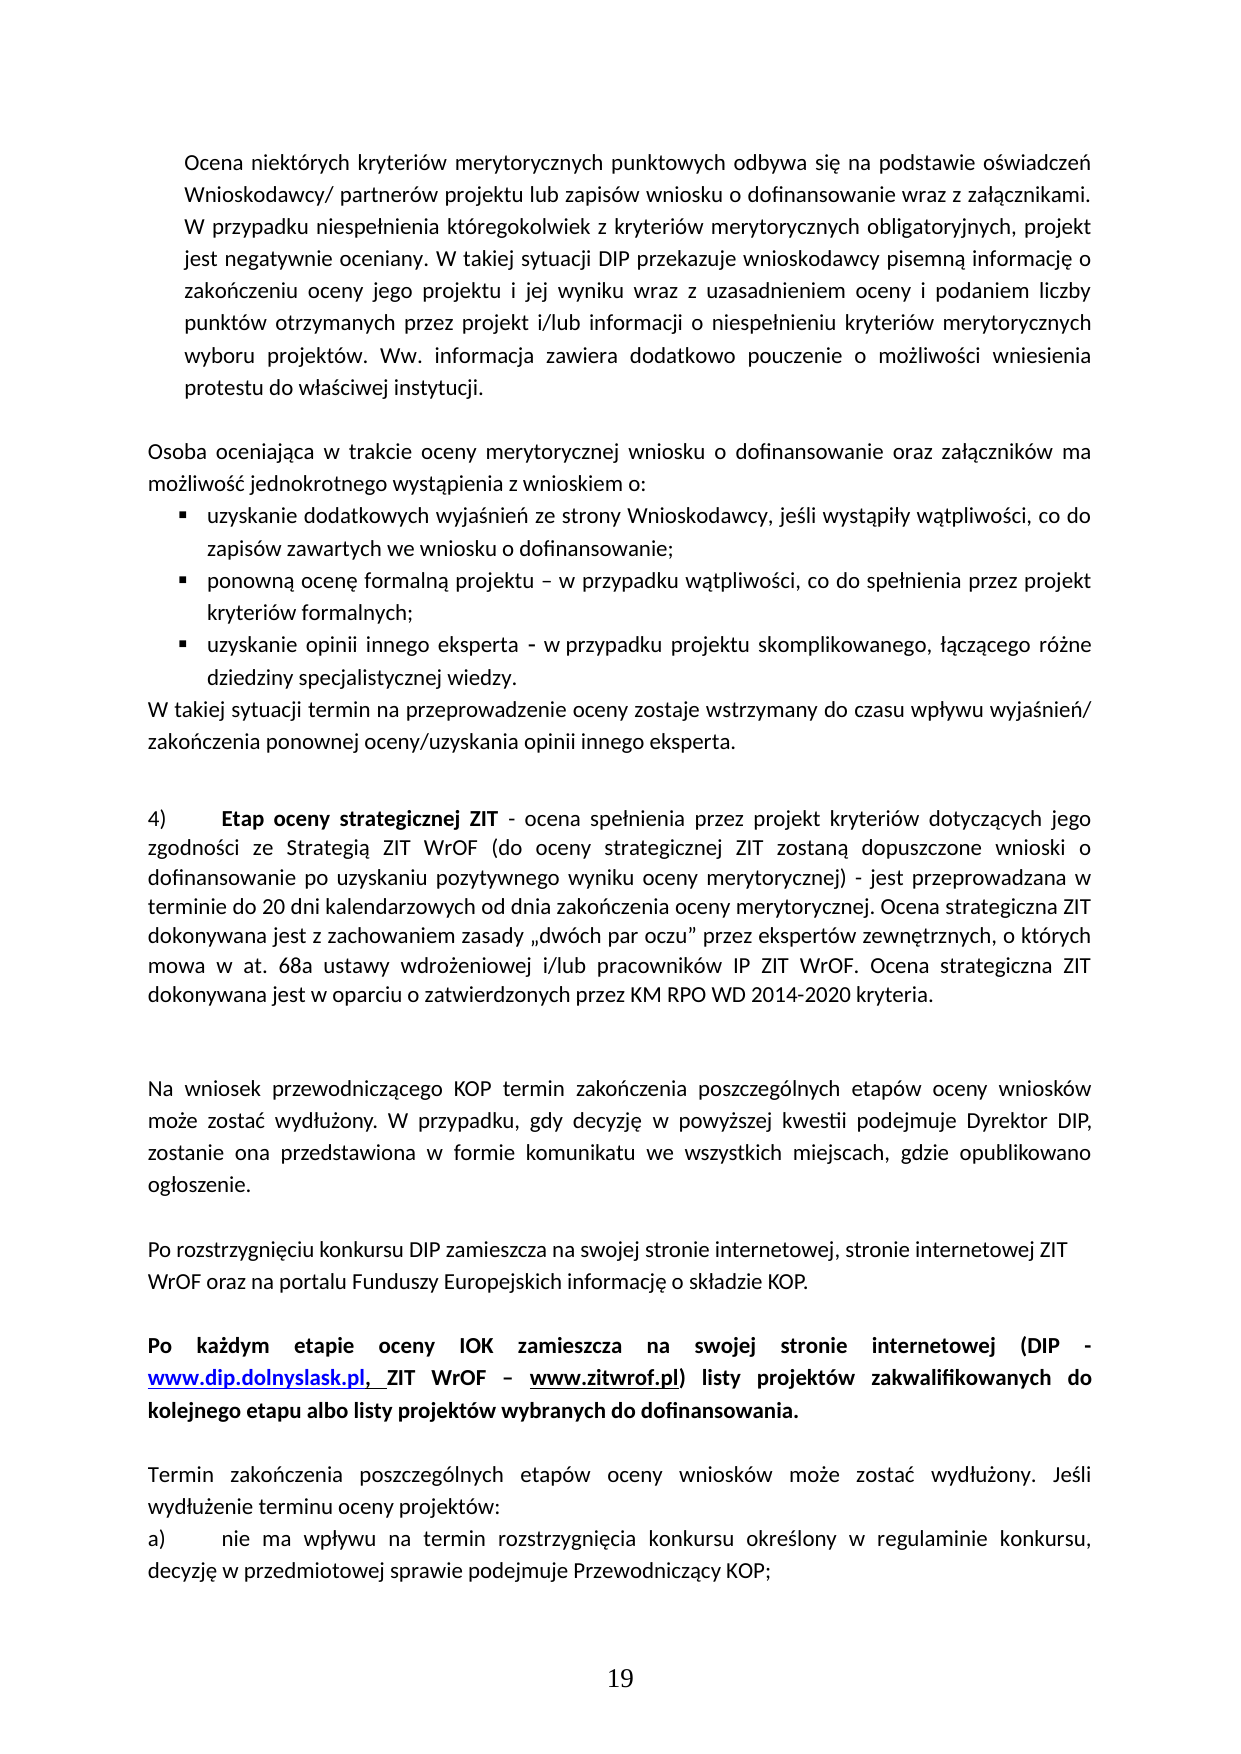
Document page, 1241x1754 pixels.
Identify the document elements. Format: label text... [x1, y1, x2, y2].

text W takiej sytuacji termin na przeprowadzenie oceny zostaje wstrzymany do czasu wpływu wyjaśnień/ zakończenia ponownej oceny/uzyskania opinii innego eksperta. [148, 695, 1093, 755]
text a) nie ma wpływu na termin rozstrzygnięcia konkursu określony w regulaminie konkursu, decyzję w przedmiotowej sprawie podejmuje Przewodniczący KOP; [148, 1524, 1093, 1585]
list uzyskanie dodatkowych wyjaśnień ze strony Wnioskodawcy, jeśli wystąpiły wątpliwości, co do zapisów zawartych we wniosku o dofinansowanie; [177, 502, 1093, 562]
text Osoba oceniająca w trakcie oceny merytorycznej wniosku o dofinansowanie oraz załączników ma możliwość jednokrotnego wystąpienia z wnioskiem o: [148, 437, 1093, 497]
text Po każdym etapie oceny IOK zamieszcza na swojej stronie internetowej (DIP - www.dip.dolnyslask.pl, ZIT WrOF – www.zitwrof.pl) listy projektów zakwalifikowanych do kolejnego etapu albo listy projektów wybranych do dofinansowania. [148, 1331, 1093, 1424]
list uzyskanie opinii innego eksperta w przypadku projektu skomplikowanego, łączącego różne dziedziny specjalistycznej wiedzy. [177, 630, 1093, 691]
text Termin zakończenia poszczególnych etapów oceny wniosków może zostać wydłużony. Jeśli wydłużenie terminu oceny projektów: [148, 1460, 1093, 1520]
text Po rozstrzygnięciu konkursu DIP zamieszcza na swojej stronie internetowej, stronie internetowej ZIT WrOF oraz na portalu Funduszy Europejskich informację o składzie KOP. [148, 1235, 1093, 1295]
text Na wniosek przewodniczącego KOP termin zakończenia poszczególnych etapów oceny wniosków może zostać wydłużony. W przypadku, gdy decyzję w powyższej kwestii podejmuje Dyrektor DIP, zostanie ona przedstawiona w formie komunikatu we wszystkich miejscach, gdzie opublikowano ogłoszenie. [148, 1074, 1093, 1198]
list ponowną ocenę formalną projektu – w przypadku wątpliwości, co do spełnienia przez projekt kryteriów formalnych; [177, 566, 1093, 626]
text Ocena niektórych kryteriów merytorycznych punktowych odbywa się na podstawie oświadczeń Wnioskodawcy/ partnerów projektu lub zapisów wniosku o dofinansowanie wraz z załącznikami. W przypadku niespełnienia któregokolwiek z kryteriów merytorycznych obligatoryjnych, projekt jest negatywnie oceniany. W takiej sytuacji DIP przekazuje wnioskodawcy pisemną informację o zakończeniu oceny jego projektu i jej wyniku wraz z uzasadnieniem oceny i podaniem liczby punktów otrzymanych przez projekt i/lub informacji o niespełnieniu kryteriów merytorycznych wyboru projektów. Ww. informacja zawiera dodatkowo pouczenie o możliwości wniesienia protestu do właściwej instytucji. [184, 148, 1093, 401]
list Etap oceny strategicznej ZIT - ocena spełnienia przez projekt kryteriów dotyczących jego zgodności ze Strategią ZIT WrOF (do oceny strategicznej ZIT zostaną dopuszczone wnioski o dofinansowanie po uzyskaniu pozytywnego wyniku oceny merytorycznej) - jest przeprowadzana w terminie do 20 dni kalendarzowych od dnia zakończenia oceny merytorycznej. Ocena strategiczna ZIT dokonywana jest z zachowaniem zasady „dwóch par oczu” przez ekspertów zewnętrznych, o których mowa w at. 68a ustawy wdrożeniowej i/lub pracowników IP ZIT WrOF. Ocena strategiczna ZIT dokonywana jest w oparciu o zatwierdzonych przez KM RPO WD 2014-2020 kryteria. [148, 804, 1093, 1008]
